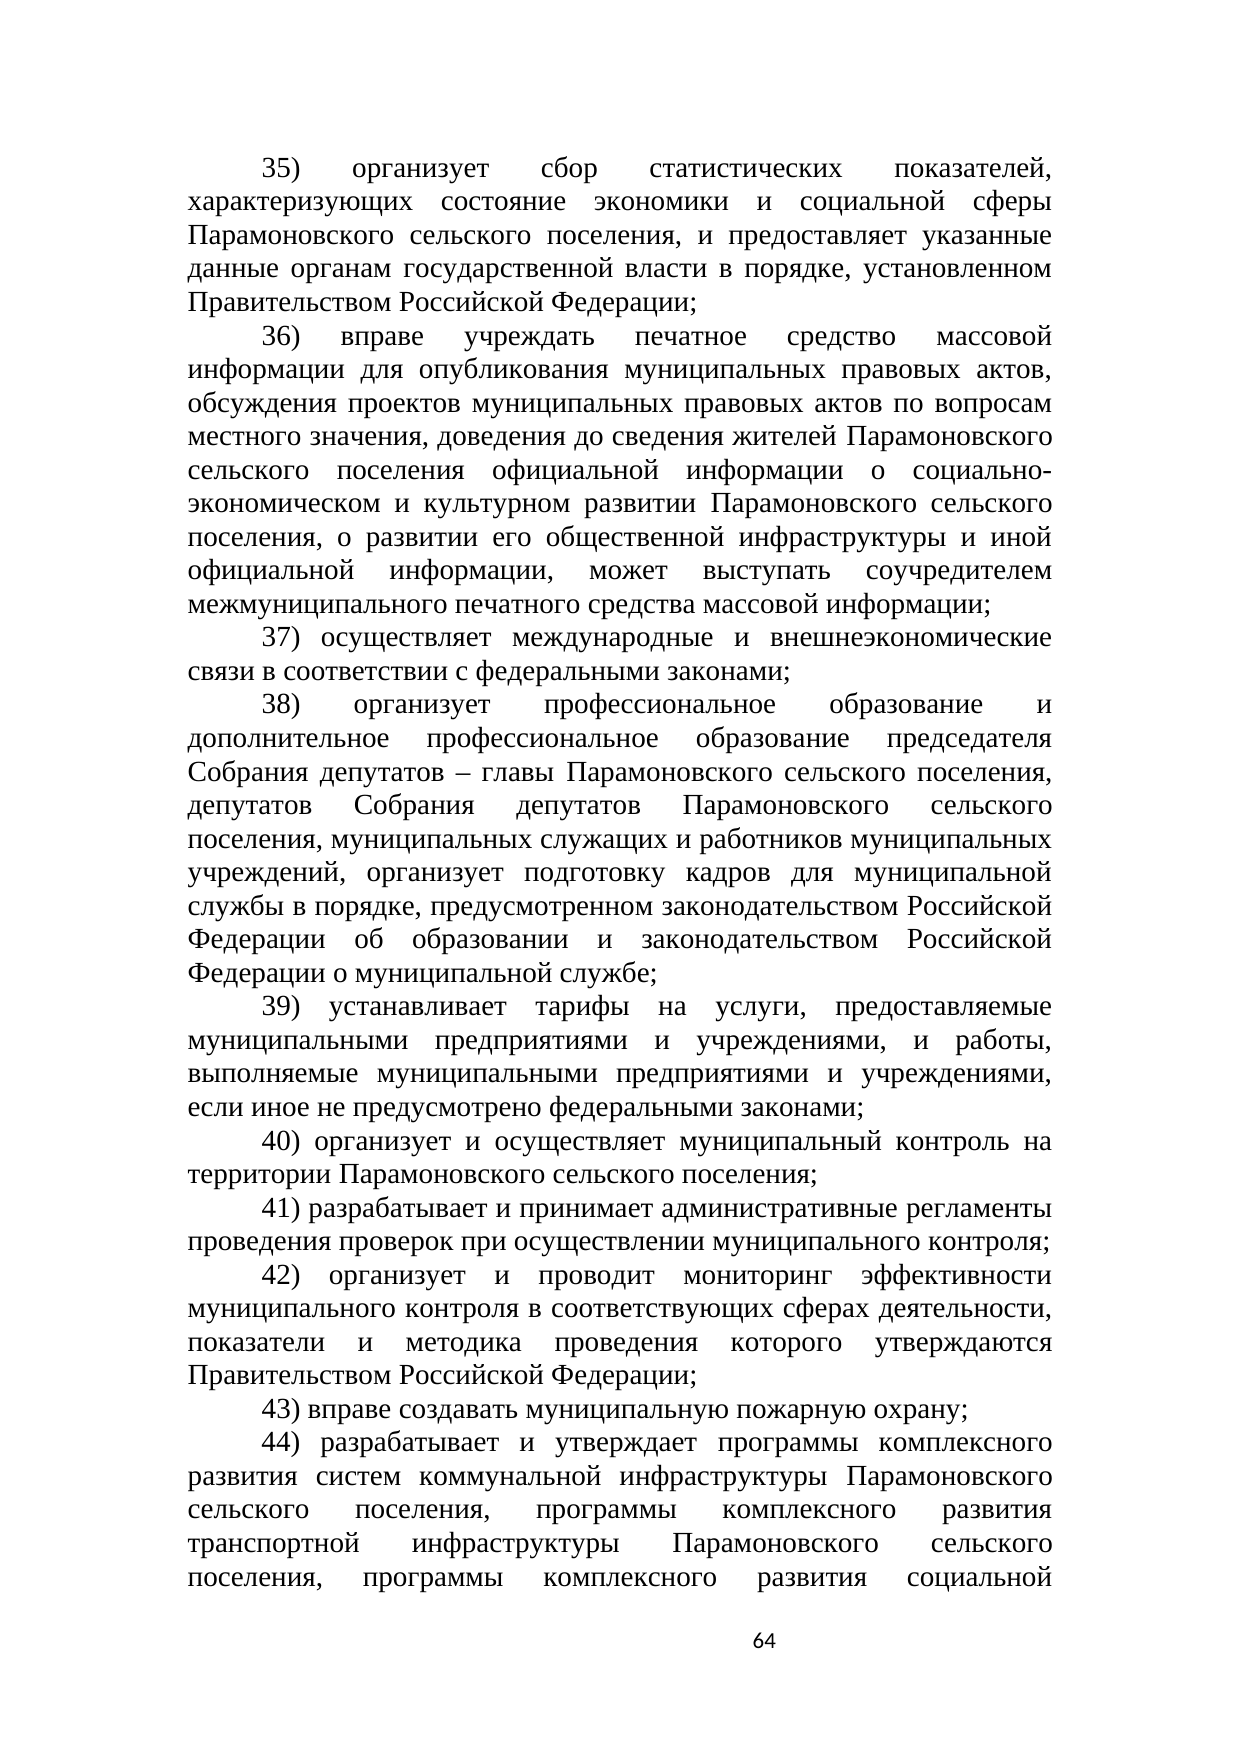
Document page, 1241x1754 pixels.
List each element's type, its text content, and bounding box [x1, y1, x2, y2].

text 40) организует и осуществляет муниципальный контроль на территории Парамоновского сельского поселения; [187, 1123, 1053, 1190]
text 38) организует профессиональное образование и дополнительное профессиональное образование председателя Собрания депутатов – главы Парамоновского сельского поселения, депутатов Собрания депутатов Парамоновского сельского поселения, муниципальных служащих и работников муниципальных учреждений, организует подготовку кадров для муниципальной службы в порядке, предусмотренном законодательством Российской Федерации об образовании и законодательством Российской Федерации о муниципальной службе; [187, 687, 1053, 988]
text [187, 1424, 1053, 1592]
text 41) разрабатывает и принимает административные регламенты проведения проверок при осуществлении муниципального контроля; [187, 1190, 1053, 1257]
text 43) вправе создавать муниципальную пожарную охрану; [187, 1391, 1053, 1424]
text 39) устанавливает тарифы на услуги, предоставляемые муниципальными предприятиями и учреждениями, и работы, выполняемые муниципальными предприятиями и учреждениями, если иное не предусмотрено федеральными законами; [187, 988, 1053, 1123]
text 37) осуществляет международные и внешнеэкономические связи в соответствии с федеральными законами; [187, 619, 1053, 687]
text 42) организует и проводит мониторинг эффективности муниципального контроля в соответствующих сферах деятельности, показатели и методика проведения которого утверждаются Правительством Российской Федерации; [187, 1257, 1053, 1391]
text 36) вправе учреждать печатное средство массовой информации для опубликования муниципальных правовых актов, обсуждения проектов муниципальных правовых актов по вопросам местного значения, доведения до сведения жителей Парамоновского сельского поселения официальной информации о социально-экономическом и культурном развитии Парамоновского сельского поселения, о развитии его общественной инфраструктуры и иной официальной информации, может выступать соучредителем межмуниципального печатного средства массовой информации; [187, 318, 1053, 619]
text 35) организует сбор статистических показателей, характеризующих состояние экономики и социальной сферы Парамоновского сельского поселения, и предоставляет указанные данные органам государственной власти в порядке, установленном Правительством Российской Федерации; [187, 150, 1053, 318]
